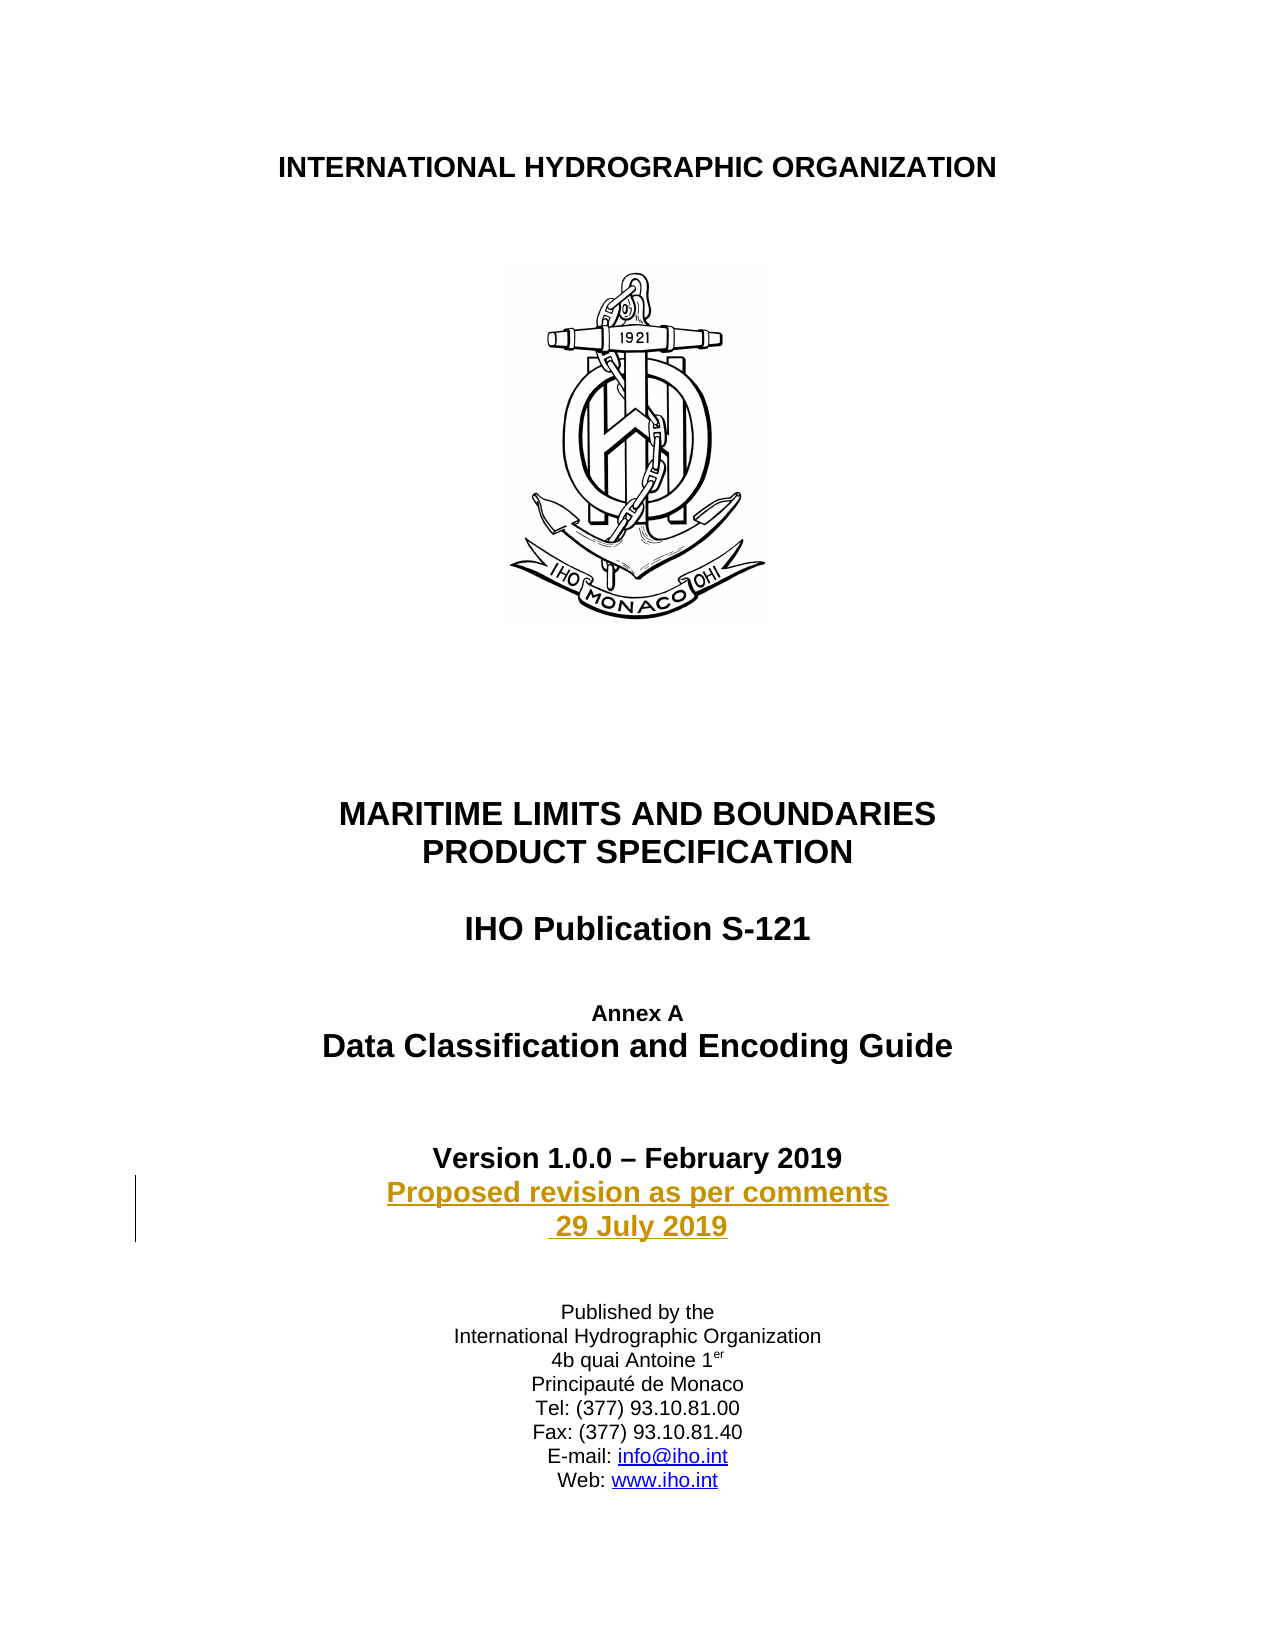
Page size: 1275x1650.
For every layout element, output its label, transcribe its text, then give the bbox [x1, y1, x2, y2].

text Fax: (377) 93.10.81.40 [150, 1419, 1125, 1443]
text International Hydrographic Organization [150, 1324, 1125, 1348]
text Data Classification and Encoding Guide [150, 1026, 1125, 1065]
text 4b quai Antoine 1er [150, 1348, 1125, 1372]
text INTERNATIONAL HYDROGRAPHIC ORGANIZATION [150, 150, 1125, 183]
picture [503, 262, 772, 624]
text Version 1.0.0 – February 2019 [150, 1142, 1125, 1175]
text Principauté de Monaco [150, 1372, 1125, 1396]
text MARITIME LIMITS AND BOUNDARIES [150, 794, 1125, 832]
text PRODUCT SPECIFICATION [150, 832, 1125, 871]
text Web: www.iho.int [150, 1467, 1125, 1491]
text Tel: (377) 93.10.81.00 [150, 1396, 1125, 1419]
text Annex A [150, 1000, 1125, 1026]
text IHO Publication S-121 [150, 909, 1125, 947]
text Published by the [150, 1300, 1125, 1324]
text E-mail: info@iho.int [150, 1443, 1125, 1467]
